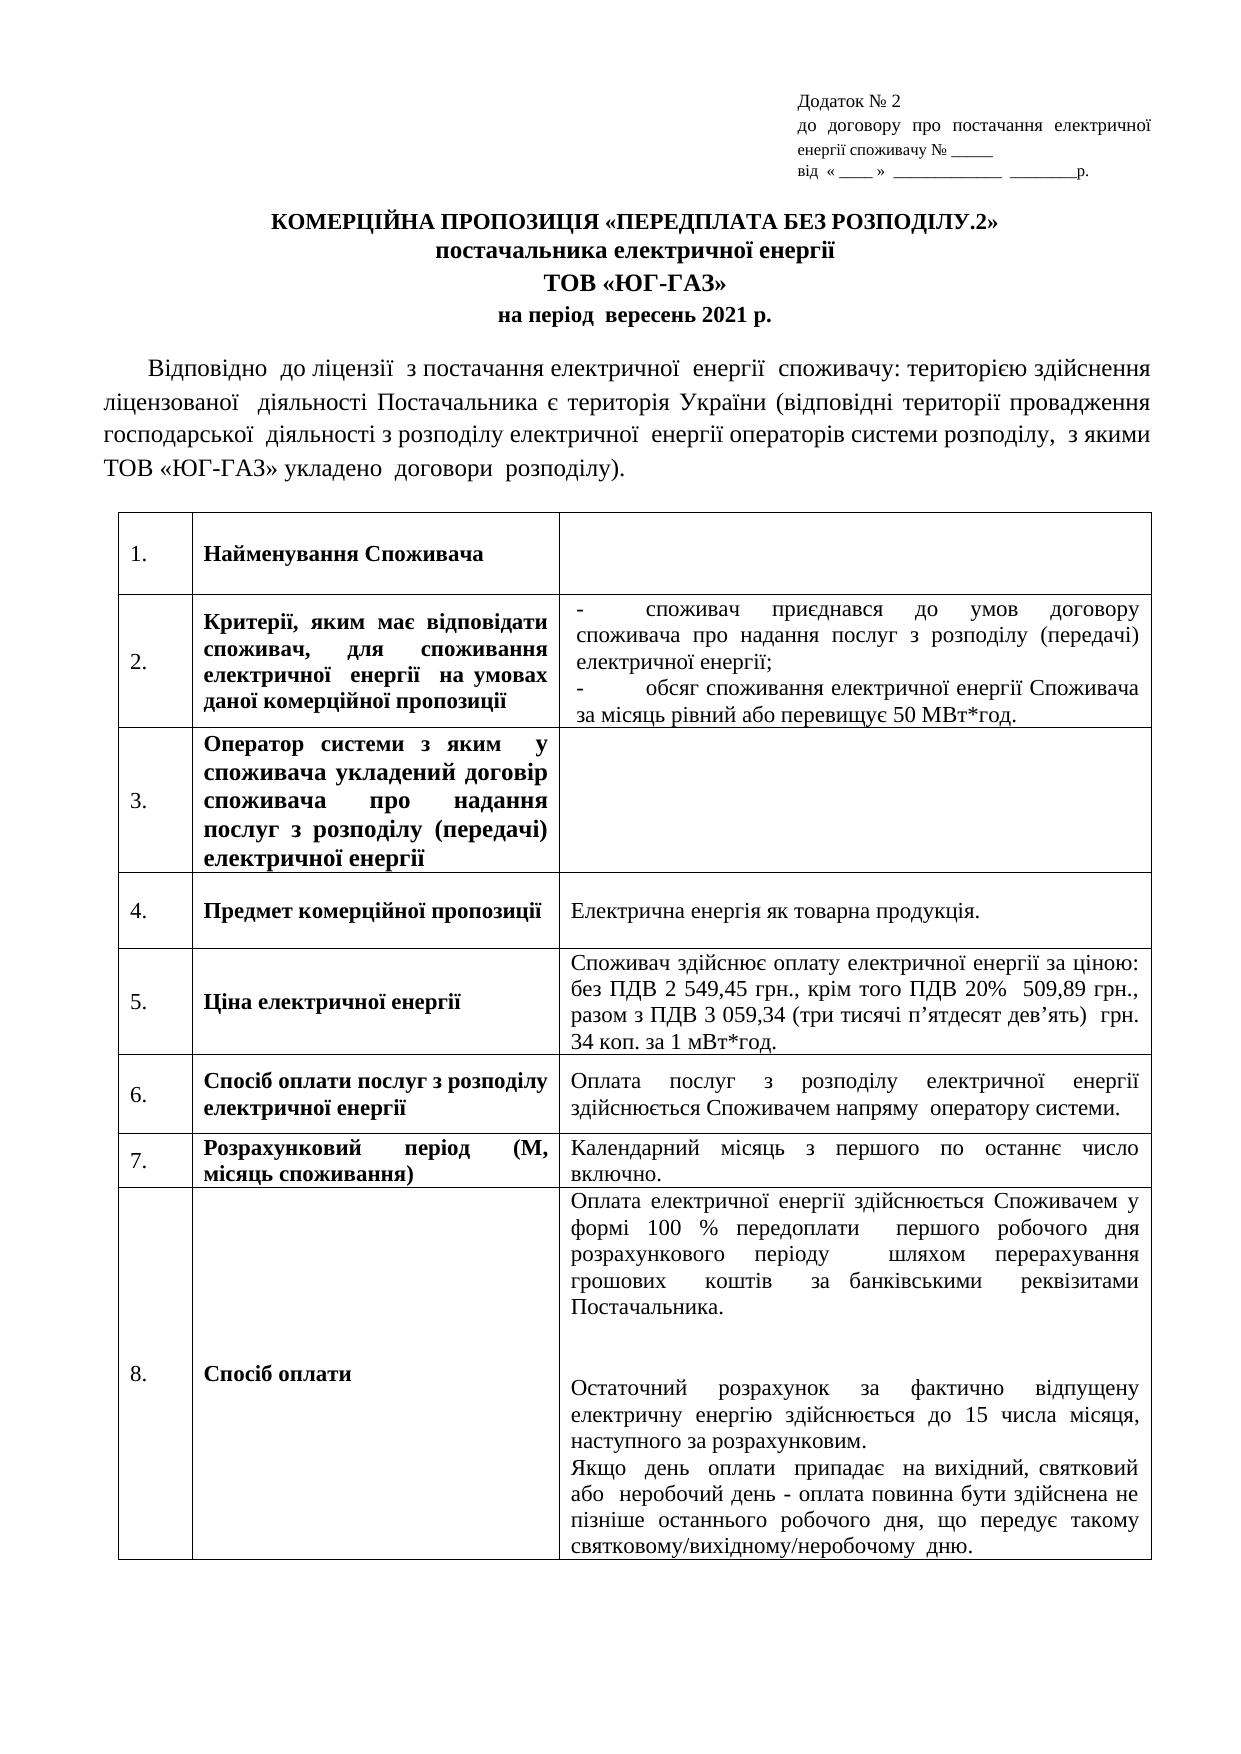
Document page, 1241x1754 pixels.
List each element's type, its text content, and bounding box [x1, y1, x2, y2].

table_cell Оператор системи з яким у споживача укладений договір споживача про надання послуг з розподілу (передачі) електричної енергії [193, 728, 559, 872]
table_header Найменування Споживача [193, 513, 559, 594]
text від « ____ » _____________ ________р. [118, 161, 1152, 180]
text КОМЕРЦІЙНА ПРОПОЗИЦІЯ «ПЕРЕДПЛАТА БЕЗ РОЗПОДІЛУ.2» [118, 208, 1152, 235]
table_cell Предмет комерційної пропозиції [193, 873, 559, 948]
table_cell споживач приєднався до умов договору споживача про надання послуг з розподілу (передачі) електричної енергії; обсяг споживання електричної енергії Споживача за місяць рівний або перевищує 50 МВт*год. [560, 595, 1151, 727]
table_cell Розрахунковий період (М, місяць споживання) [193, 1134, 559, 1187]
table_cell Ціна електричної енергії [193, 949, 559, 1054]
table_header 1. [119, 513, 192, 594]
table_cell Календарний місяць з першого по останнє число включно. [560, 1134, 1151, 1187]
text Додаток № 2 [797, 89, 1152, 113]
table_cell Споживач здійснює оплату електричної енергії за ціною: без ПДВ 2 549,45 грн., крім того ПДВ 20% 509,89 грн., разом з ПДВ 3 059,34 (три тисячі п’ятдесят дев’ять) грн. 34 коп. за 1 мВт*год. [560, 949, 1151, 1054]
text до договору про постачання електричної енергії споживачу № _____ [797, 113, 1152, 161]
table_cell 6. [119, 1055, 192, 1133]
table_cell Оплата електричної енергії здійснюється Споживачем у формі 100 % передоплати першого робочого дня розрахункового періоду шляхом перерахування грошових коштів за банківськими реквізитами Постачальника. Остаточний розрахунок за фактично відпущену електричну енергію здійснюється до 15 числа місяця, наступного за розрахунковим. Якщо день оплати припадає на вихідний, святковий або неробочий день - оплата повинна бути здійснена не пізніше останнього робочого дня, що передує такому святковому/вихідному/неробочому дню. [560, 1188, 1151, 1559]
table_cell [560, 728, 1151, 872]
table_cell 3. [119, 728, 192, 872]
table_cell 7. [119, 1134, 192, 1187]
text постачальника електричної енергії [118, 235, 1152, 263]
table_cell 8. [119, 1188, 192, 1559]
text ТОВ «ЮГ-ГАЗ» [118, 268, 1152, 297]
table_cell Електрична енергія як товарна продукція. [560, 873, 1151, 948]
table_cell Оплата послуг з розподілу електричної енергії здійснюється Споживачем напряму оператору системи. [560, 1055, 1151, 1133]
table_cell 4. [119, 873, 192, 948]
table_cell Спосіб оплати послуг з розподілу електричної енергії [193, 1055, 559, 1133]
text на період вересень 2021 р. [118, 301, 1152, 327]
table_header [560, 513, 1151, 594]
table_cell Спосіб оплати [193, 1188, 559, 1559]
table_cell 5. [119, 949, 192, 1054]
table_cell Критерії, яким має відповідати споживач, для споживання електричної енергії на умовах даної комерційної пропозиції [193, 595, 559, 727]
text Відповідно до ліцензії з постачання електричної енергії споживачу: територією здійснення ліцензованої діяльності Постачальника є територія України (відповідні території провадження господарської діяльності з розподілу електричної енергії операторів системи розподілу, з якими ТОВ «ЮГ-ГАЗ» укладено договори розподілу). [103, 353, 1152, 481]
table_cell 2. [119, 595, 192, 727]
